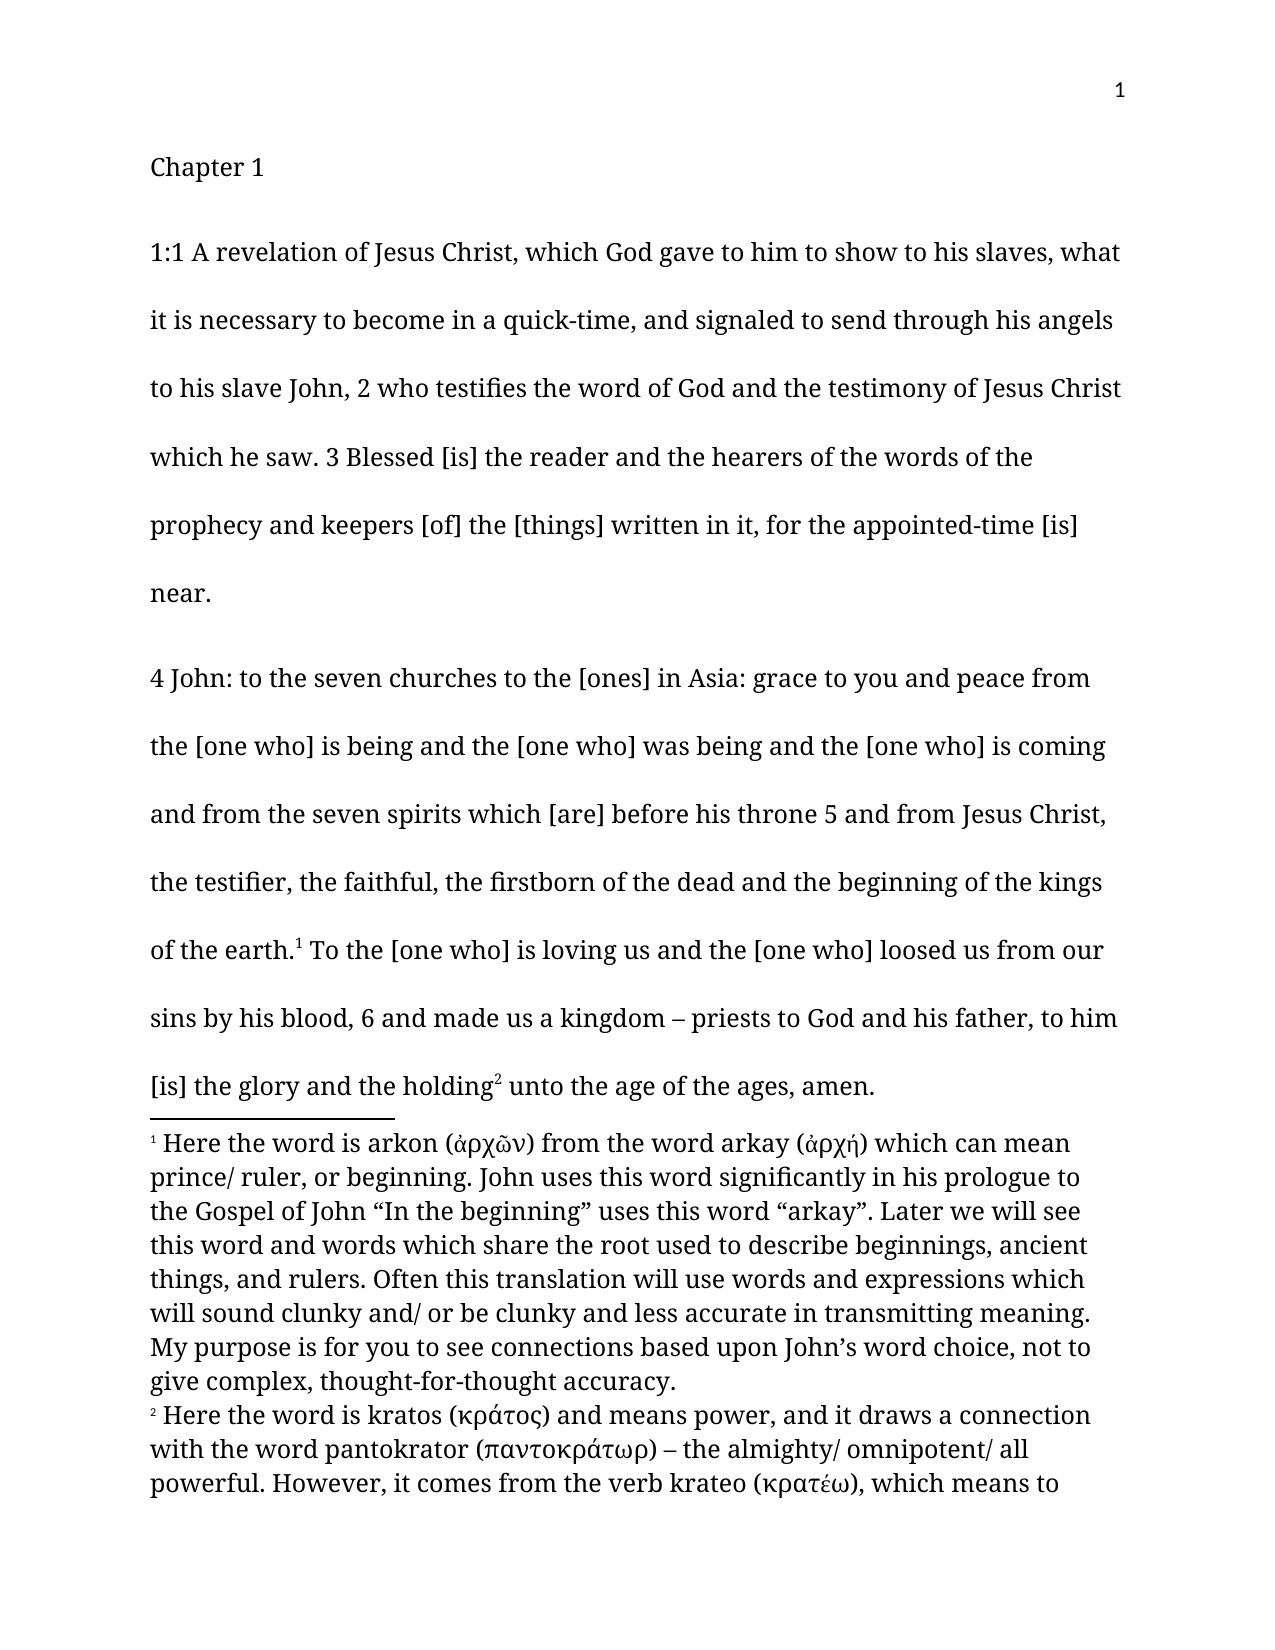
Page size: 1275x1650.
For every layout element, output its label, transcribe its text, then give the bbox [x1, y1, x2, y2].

text 1:1 A revelation of Jesus Christ, which God gave to him to show to his slaves, what it is necessary to become in a quick-time, and signaled to send through his angels to his slave John, 2 who testifies the word of God and the testimony of Jesus Christ which he saw. 3 Blessed [is] the reader and the hearers of the words of the prophecy and keepers [of] the [things] written in it, for the appointed-time [is] near. [150, 235, 1125, 609]
text Chapter 1 [150, 150, 1125, 184]
text 4 John: to the seven churches to the [ones] in Asia: grace to you and peace from the [one who] is being and the [one who] was being and the [one who] is coming and from the seven spirits which [are] before his throne 5 and from Jesus Christ, the testifier, the faithful, the firstborn of the dead and the beginning of the kings of the earth. To the [one who] is loving us and the [one who] loosed us from our sins by his blood, 6 and made us a kingdom – priests to God and his father, to him [is] the glory and the holding unto the age of the ages, amen. [150, 660, 1125, 1103]
